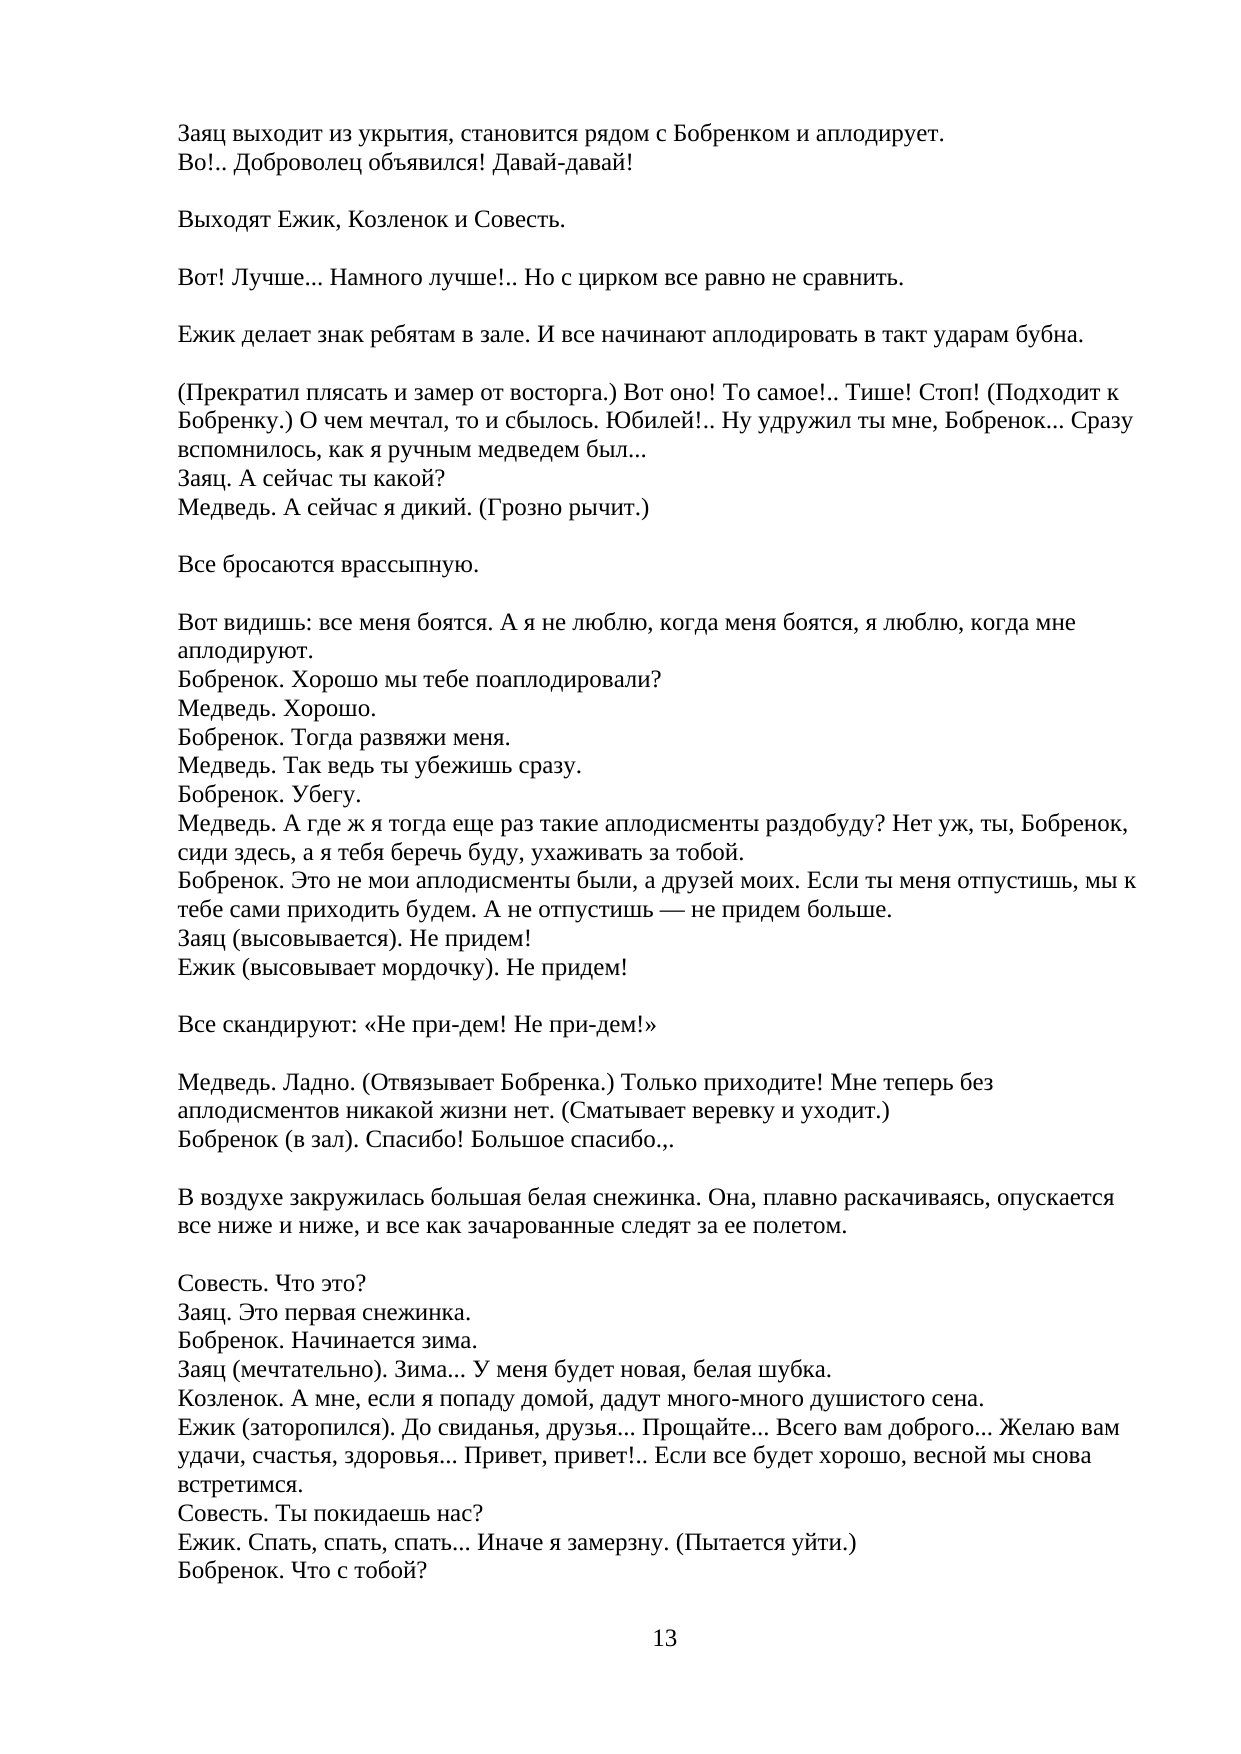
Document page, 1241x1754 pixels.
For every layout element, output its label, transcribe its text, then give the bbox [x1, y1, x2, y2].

text Совесть. Что это? [177, 1268, 1152, 1297]
text Ежик (заторопился). До свиданья, друзья... Прощайте... Всего вам доброго... Желаю вам удачи, счастья, здоровья... Привет, привет!.. Если все будет хорошо, весной мы снова встретимся. [177, 1412, 1152, 1498]
text Заяц. Это первая снежинка. [177, 1297, 1152, 1326]
text Ежик делает знак ребятам в зале. И все начинают аплодировать в такт ударам бубна. [177, 319, 1152, 348]
text Бобренок. Хорошо мы тебе поаплодировали? [177, 664, 1152, 693]
text Вот видишь: все меня боятся. А я не люблю, когда меня боятся, я люблю, когда мне аплодируют. [177, 607, 1152, 664]
text Вот! Лучше... Намного лучше!.. Но с цирком все равно не сравнить. [177, 262, 1152, 291]
text Бобренок. Убегу. [177, 779, 1152, 808]
text Медведь. А где ж я тогда еще раз такие аплодисменты раздобуду? Нет уж, ты, Бобренок, сиди здесь, а я тебя беречь буду, ухаживать за тобой. [177, 808, 1152, 866]
text Заяц выходит из укрытия, становится рядом с Бобренком и аплодирует. [177, 118, 1152, 147]
text Заяц. А сейчас ты какой? [177, 463, 1152, 492]
text Бобренок. Тогда развяжи меня. [177, 722, 1152, 751]
text Бобренок. Что с тобой? [177, 1556, 1152, 1584]
text Ежик (высовывает мордочку). Не придем! [177, 952, 1152, 981]
text Заяц (высовывается). Не придем! [177, 923, 1152, 952]
text Совесть. Ты покидаешь нас? [177, 1498, 1152, 1527]
text Медведь. Ладно. (Отвязывает Бобренка.) Только приходите! Мне теперь без аплодисментов никакой жизни нет. (Сматывает веревку и уходит.) [177, 1067, 1152, 1124]
text Во!.. Доброволец объявился! Давай-давай! [177, 147, 1152, 176]
text Козленок. А мне, если я попаду домой, дадут много-много душистого сена. [177, 1383, 1152, 1412]
text Выходят Ежик, Козленок и Совесть. [177, 204, 1152, 233]
text Бобренок (в зал). Спасибо! Большое спасибо.,. [177, 1124, 1152, 1153]
text Все бросаются врассыпную. [177, 549, 1152, 578]
text Все скандируют: «Не при-дем! Не при-дем!» [177, 1009, 1152, 1038]
text В воздухе закружилась большая белая снежинка. Она, плавно раскачиваясь, опускается все ниже и ниже, и все как зачарованные следят за ее полетом. [177, 1182, 1152, 1239]
text Заяц (мечтательно). Зима... У меня будет новая, белая шубка. [177, 1354, 1152, 1383]
text Медведь. Так ведь ты убежишь сразу. [177, 751, 1152, 779]
text Ежик. Спать, спать, спать... Иначе я замерзну. (Пытается уйти.) [177, 1527, 1152, 1556]
text Бобренок. Это не мои аплодисменты были, а друзей моих. Если ты меня отпустишь, мы к тебе сами приходить будем. А не отпустишь — не придем больше. [177, 866, 1152, 923]
text Медведь. А сейчас я дикий. (Грозно рычит.) [177, 492, 1152, 521]
text (Прекратил плясать и замер от восторга.) Вот оно! То самое!.. Тише! Стоп! (Подходит к Бобренку.) О чем мечтал, то и сбылось. Юбилей!.. Ну удружил ты мне, Бобренок... Сразу вспомнилось, как я ручным медведем был... [177, 377, 1152, 463]
text Медведь. Хорошо. [177, 693, 1152, 722]
text Бобренок. Начинается зима. [177, 1326, 1152, 1354]
